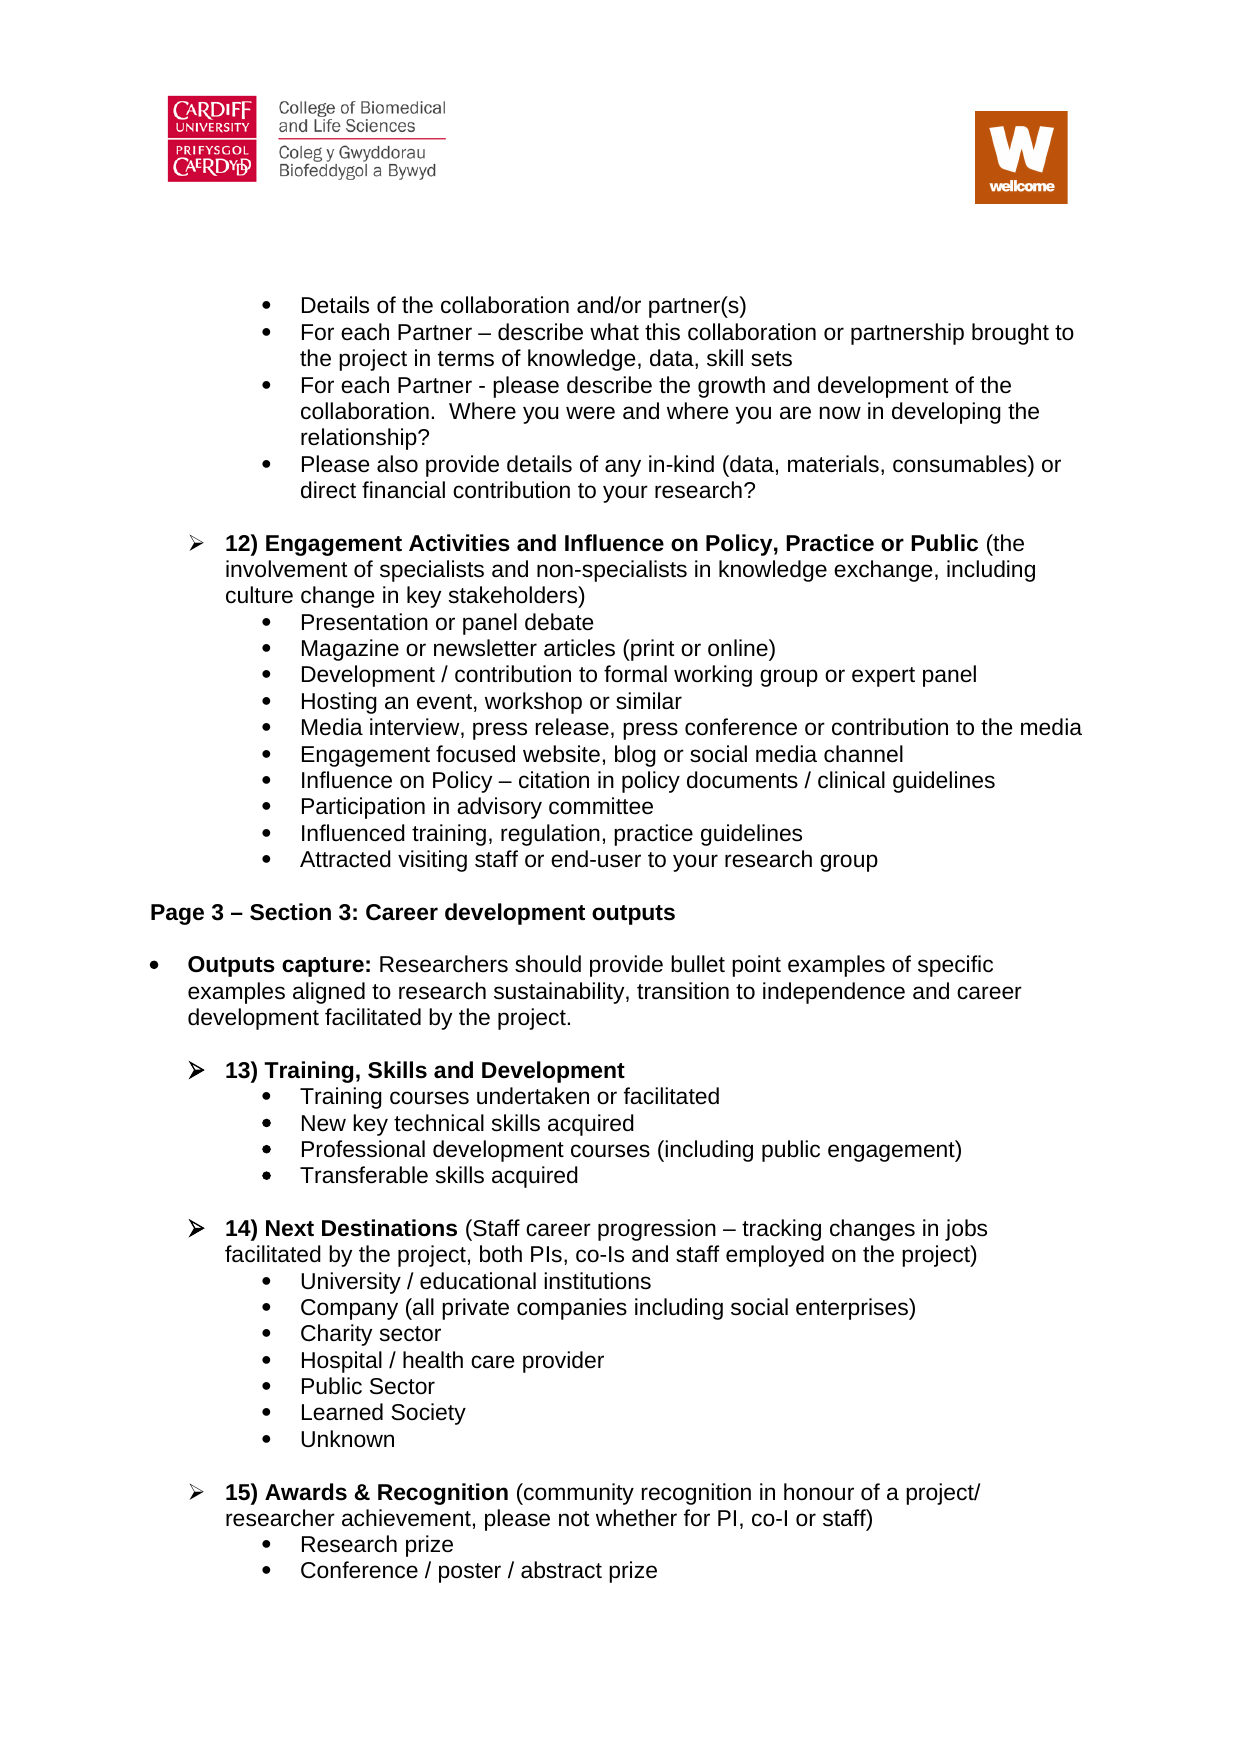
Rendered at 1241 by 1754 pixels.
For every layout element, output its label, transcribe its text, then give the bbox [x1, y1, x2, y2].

list Professional development courses (including public engagement) [262, 1136, 1090, 1162]
list For each Partner – describe what this collaboration or partnership brought to the project in terms of knowledge, data, skill sets [262, 319, 1090, 372]
list Please also provide details of any in-kind (data, materials, consumables) or direct financial contribution to your research? [262, 451, 1090, 503]
list 13) Training, Skills and Development [187, 1057, 1090, 1083]
list Details of the collaboration and/or partner(s) [262, 292, 1090, 319]
list Attracted visiting staff or end-user to your research group [262, 846, 1090, 872]
list 12) Engagement Activities and Influence on Policy, Practice or Public (the involvement of specialists and non-specialists in knowledge exchange, including culture change in key stakeholders) [187, 530, 1090, 609]
list Public Sector [262, 1373, 1090, 1399]
list Development / contribution to formal working group or expert panel [262, 661, 1090, 688]
list Research prize [262, 1531, 1090, 1557]
list 15) Awards & Recognition (community recognition in honour of a project/ researcher achievement, please not whether for PI, co-I or staff) [187, 1478, 1090, 1531]
list Engagement focused website, blog or social media channel [262, 741, 1090, 767]
list Learned Society [262, 1399, 1090, 1426]
list Transferable skills acquired [262, 1162, 1090, 1188]
list Conference / poster / abstract prize [262, 1557, 1090, 1584]
list For each Partner - please describe the growth and development of the collaboration. Where you were and where you are now in developing the relationship? [262, 372, 1090, 451]
list Company (all private companies including social enterprises) [262, 1294, 1090, 1320]
list Influenced training, regulation, practice guidelines [262, 819, 1090, 846]
picture [150, 73, 463, 204]
list Outputs capture: Researchers should provide bullet point examples of specific examples aligned to research sustainability, transition to independence and career development facilitated by the project. [150, 951, 1090, 1030]
list Participation in advisory committee [262, 793, 1090, 819]
list University / educational institutions [262, 1268, 1090, 1294]
list New key technical skills acquired [262, 1109, 1090, 1136]
list Influence on Policy – citation in policy documents / clinical guidelines [262, 767, 1090, 793]
list Hosting an event, workshop or similar [262, 688, 1090, 714]
list Magazine or newsletter articles (print or online) [262, 635, 1090, 661]
list Presentation or panel debate [262, 609, 1090, 635]
list Unknown [262, 1426, 1090, 1452]
list Training courses undertaken or facilitated [262, 1083, 1090, 1109]
list 14) Next Destinations (Staff career progression – tracking changes in jobs facilitated by the project, both PIs, co-Is and staff employed on the project) [187, 1215, 1090, 1268]
list Media interview, press release, press conference or contribution to the media [262, 714, 1090, 741]
text Page 3 – Section 3: Career development outputs [150, 899, 1090, 925]
list Hospital / health care provider [262, 1347, 1090, 1373]
list Charity sector [262, 1320, 1090, 1347]
